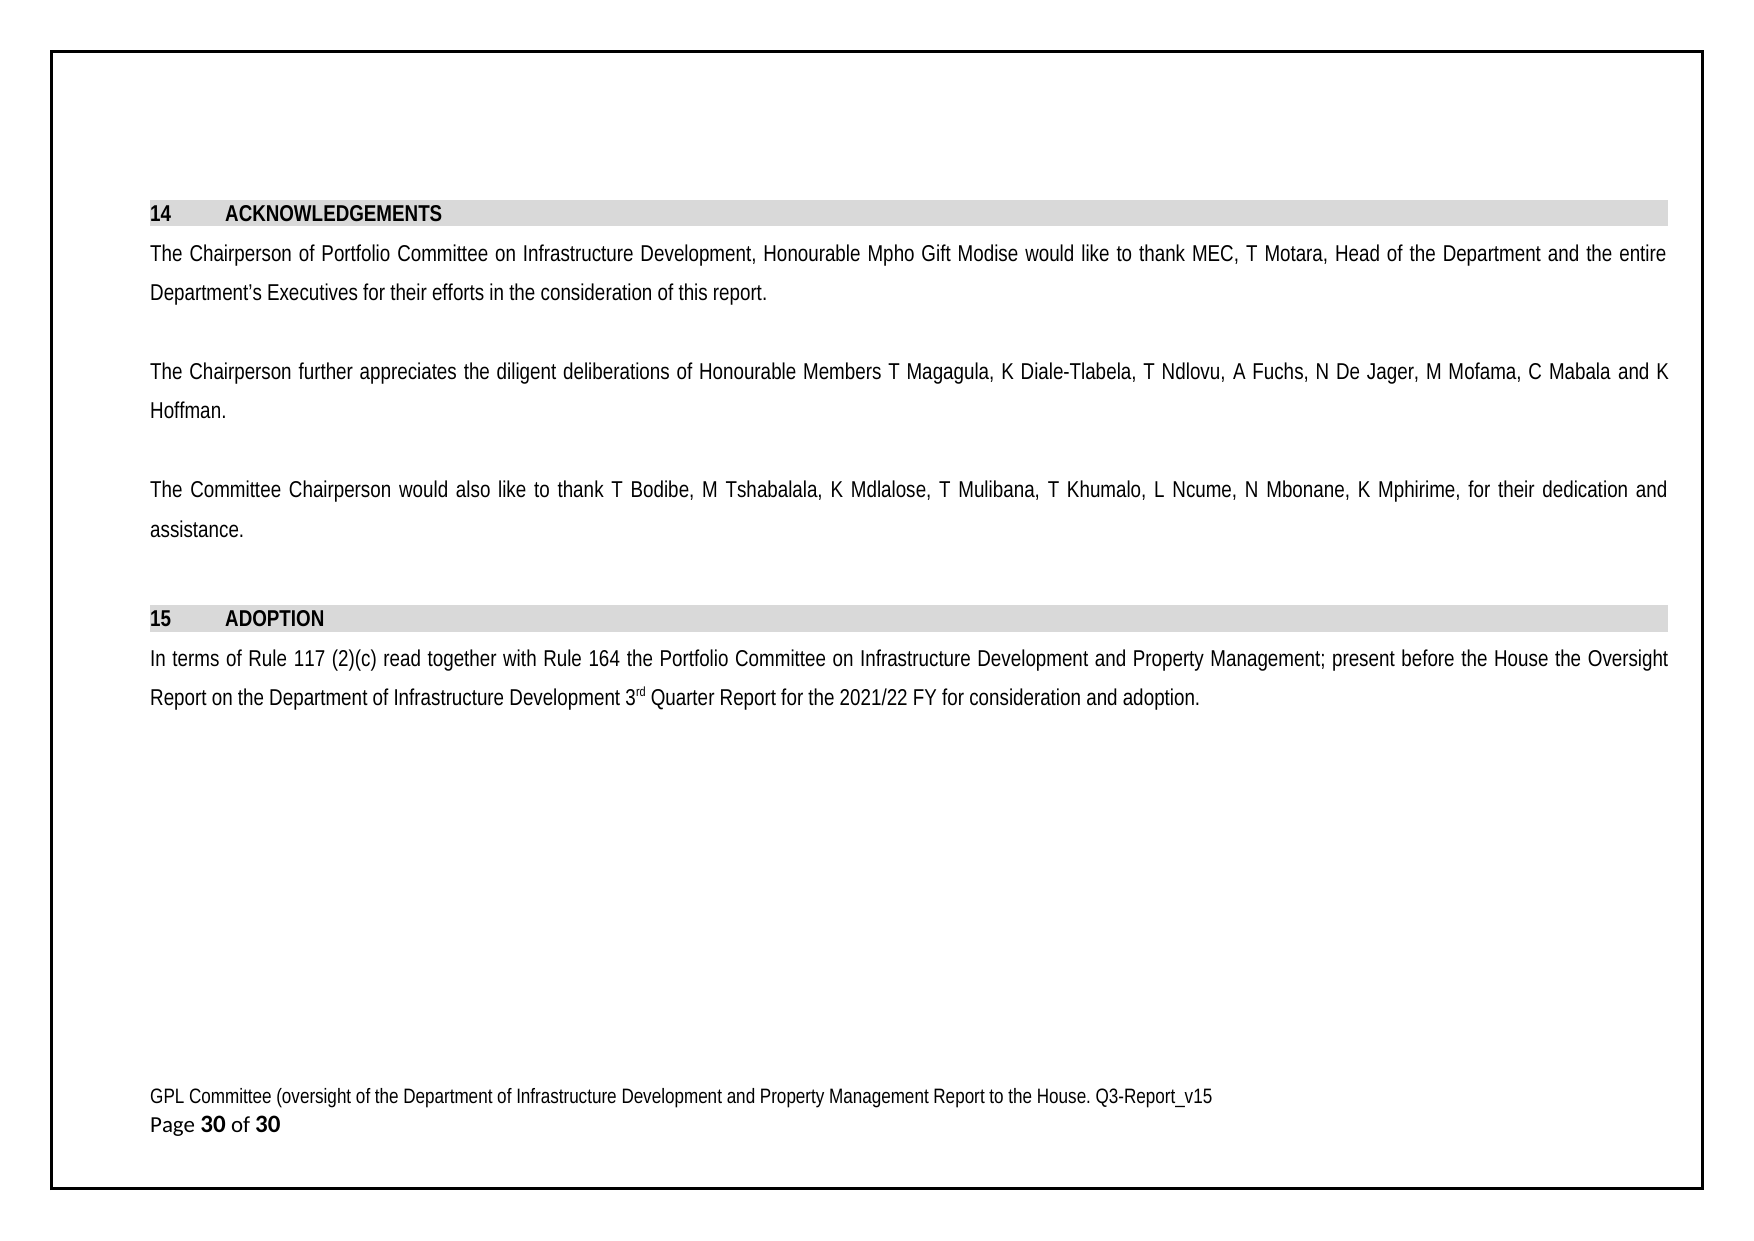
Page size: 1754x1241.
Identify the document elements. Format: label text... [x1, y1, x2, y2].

subtitle 14 ACKNOWLEDGEMENTS [150, 200, 1668, 226]
text The Chairperson of Portfolio Committee on Infrastructure Development, Honourable Mpho Gift Modise would like to thank MEC, T Motara, Head of the Department and the entire Department’s Executives for their efforts in the consideration of this report. [150, 239, 1668, 305]
subtitle 15 ADOPTION [150, 605, 1668, 632]
text The Chairperson further appreciates the diligent deliberations of Honourable Members T Magagula, K Diale-Tlabela, T Ndlovu, A Fuchs, N De Jager, M Mofama, C Mabala and K Hoffman. [150, 358, 1668, 424]
text In terms of Rule 117 (2)(c) read together with Rule 164 the Portfolio Committee on Infrastructure Development and Property Management; present before the House the Oversight Report on the Department of Infrastructure Development 3rd Quarter Report for the 2021/22 FY for consideration and adoption. [150, 645, 1668, 711]
text The Committee Chairperson would also like to thank T Bodibe, M Tshabalala, K Mdlalose, T Mulibana, T Khumalo, L Ncume, N Mbonane, K Mphirime, for their dedication and assistance. [150, 476, 1668, 542]
